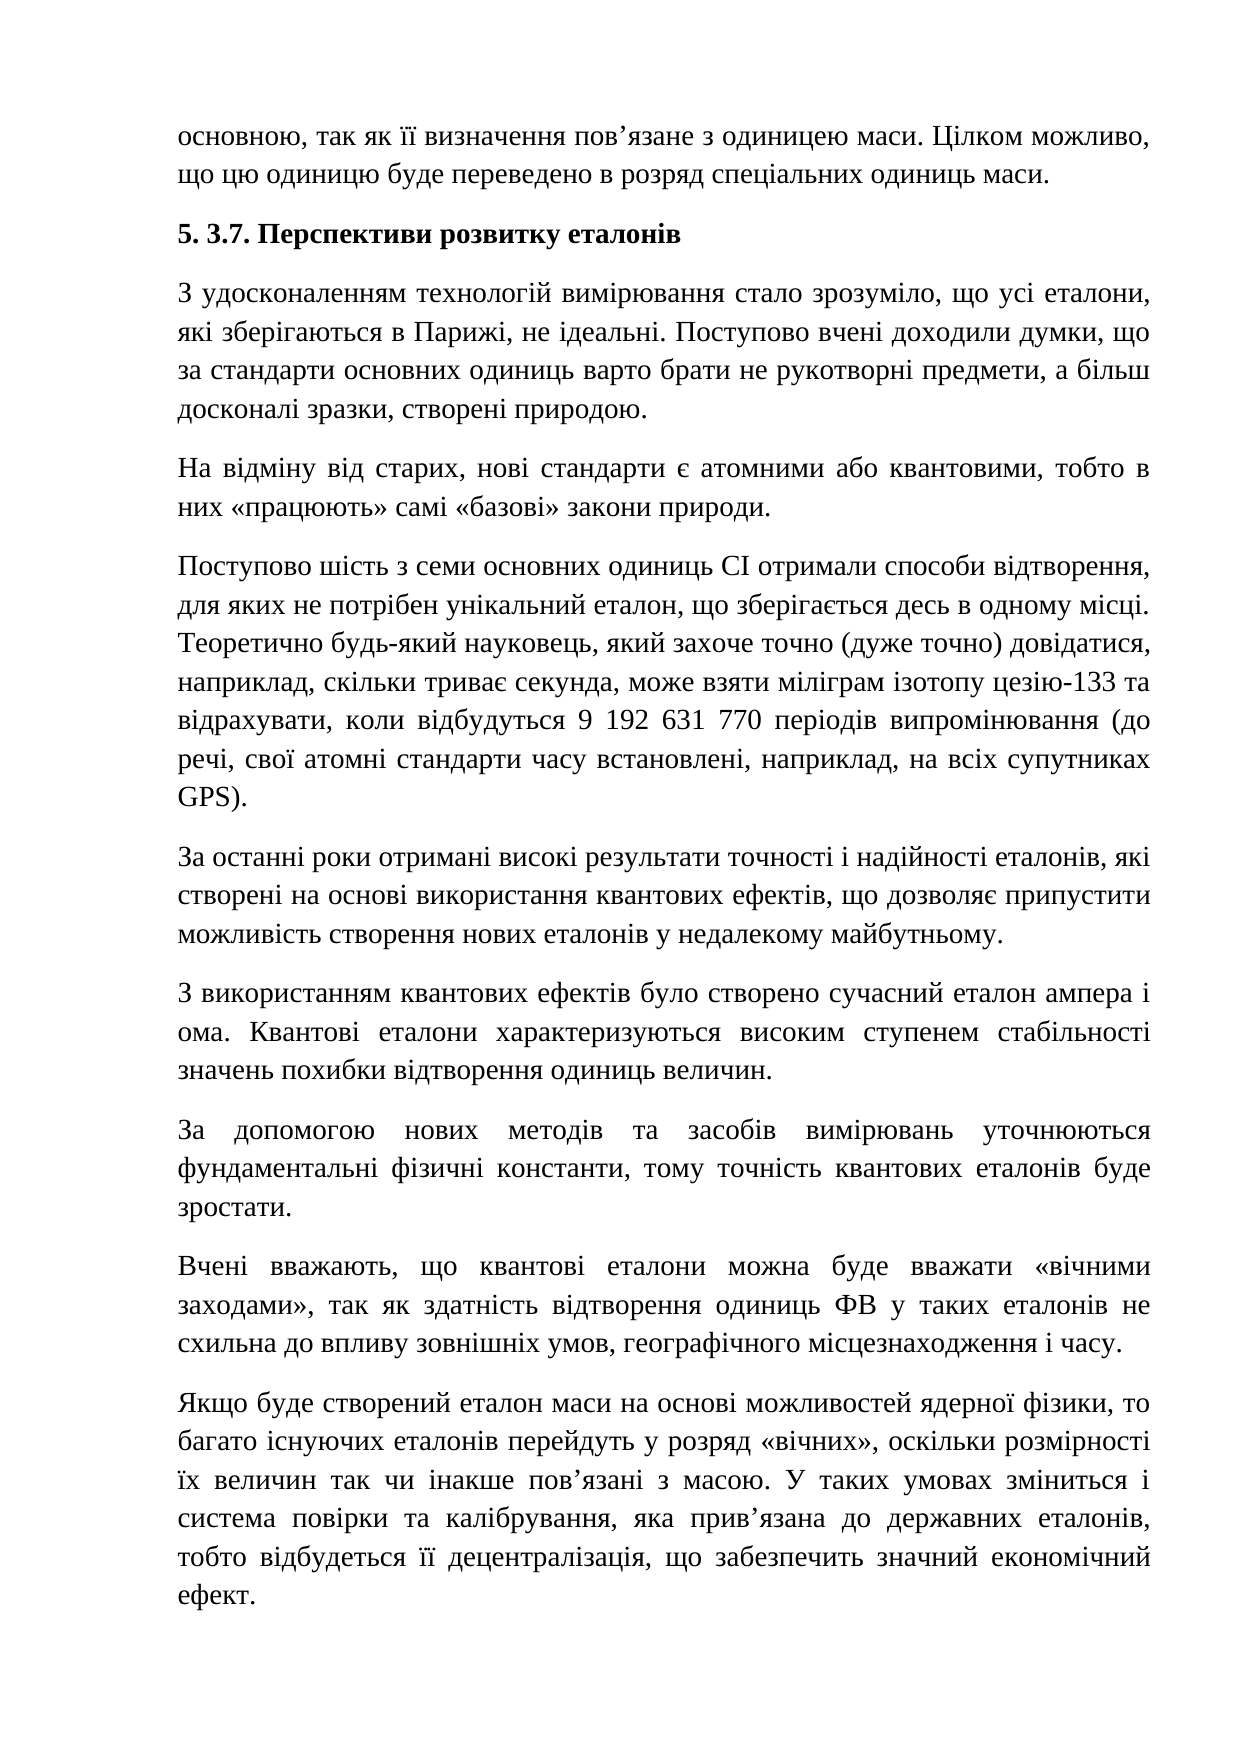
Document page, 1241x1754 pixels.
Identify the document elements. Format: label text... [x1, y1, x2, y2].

text 5. 3.7. Перспективи розвитку еталонів [177, 216, 1152, 249]
text Якщо буде створений еталон маси на основі можливостей ядерної фізики, то багато існуючих еталонів перейдуть у розряд «вічних», оскільки розмірності їх величин так чи інакше пов’язані з масою. У таких умовах зміниться і система повірки та калібрування, яка прив’язана до державних еталонів, тобто відбудеться її децентра­лізація, що забезпечить значний економічний ефект. [177, 1385, 1152, 1611]
text З удосконаленням технологій вимірювання стало зрозуміло, що усі еталони, які зберігаються в Парижі, не ідеальні. Поступово вчені доходили думки, що за стандарти основних одиниць варто брати не рукотворні предмети, а більш досконалі зразки, створені природою. [177, 275, 1152, 424]
text За допомогою нових методів та засобів вимірювань уточнюються фундаментальні фізичні константи, тому точність квантових еталонів буде зростати. [177, 1112, 1152, 1222]
text Поступово шість з семи основних одиниць СІ отримали способи відтворення, для яких не потрібен унікальний еталон, що зберігається десь в одному місці. Теоретично будь-який науковець, який захоче точно (дуже точно) довідатися, наприклад, скільки триває секунда, може взяти міліграм ізотопу цезію-133 та відрахувати, коли відбу­дуться 9 192 631 770 періодів випромінювання (до речі, свої атомні стандарти часу встановлені, наприклад, на всіх супутниках GPS). [177, 548, 1152, 813]
text За останні роки отримані високі результати точності і надійності еталонів, які створені на основі використання квантових ефектів, що дозволяє припустити можливість створення нових еталонів у недалекому майбутньому. [177, 839, 1152, 949]
text На відміну від старих, нові стандарти є атомними або квантовими, тобто в них «працюють» самі «базові» закони природи. [177, 450, 1152, 522]
text Вчені вважають, що квантові еталони можна буде вважати «вічними заходами», так як здатність відтворення одиниць ФВ у таких еталонів не схильна до впливу зовнішніх умов, географічного місцезнаходження і часу. [177, 1248, 1152, 1359]
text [177, 118, 1152, 190]
text З використанням квантових ефектів було створено сучасний еталон ампера і ома. Квантові еталони характеризуються високим ступенем стабільності значень похибки відтворення одиниць величин. [177, 975, 1152, 1086]
